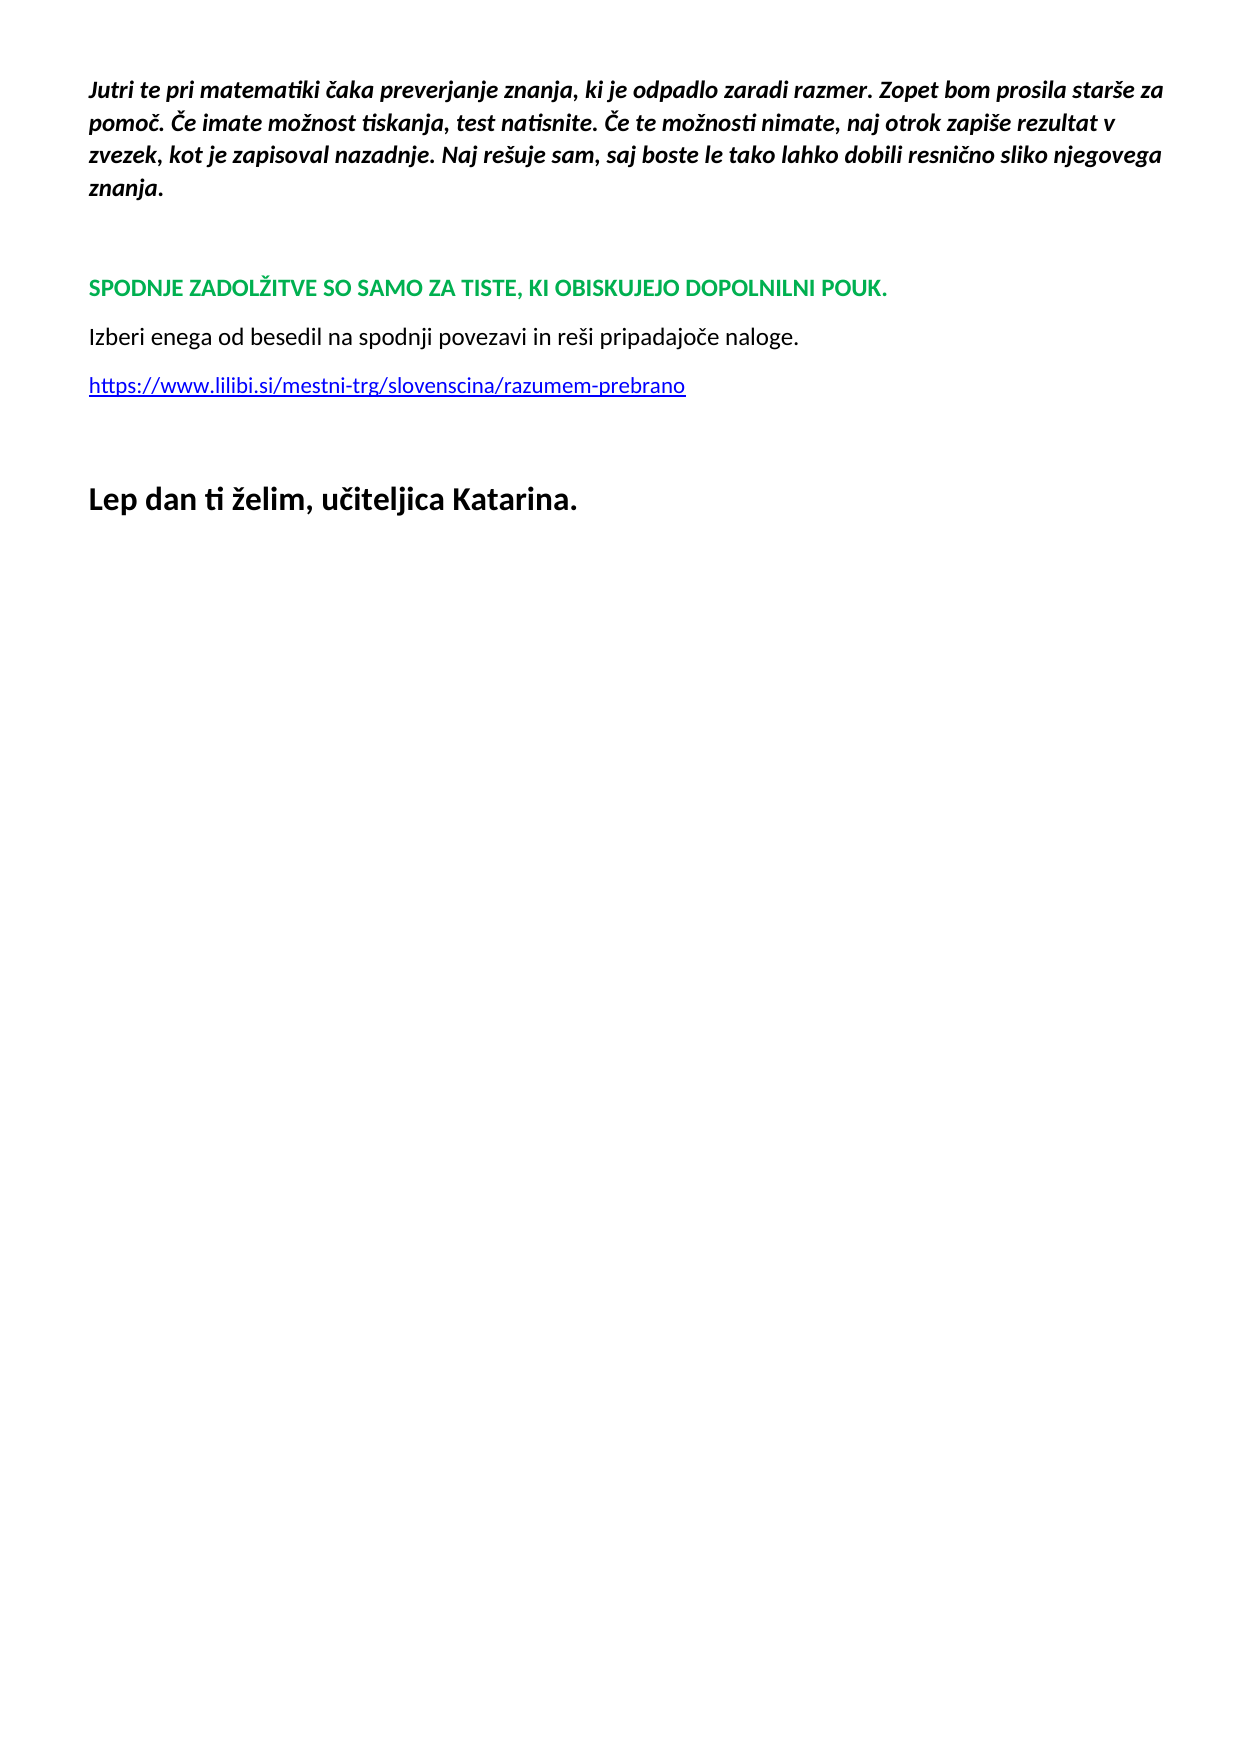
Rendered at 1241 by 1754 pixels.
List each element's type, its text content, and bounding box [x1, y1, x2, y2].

text Lep dan ti želim, učiteljica Katarina. [89, 478, 1196, 519]
text SPODNJE ZADOLŽITVE SO SAMO ZA TISTE, KI OBISKUJEJO DOPOLNILNI POUK. [89, 272, 1196, 302]
text Izberi enega od besedil na spodnji povezavi in reši pripadajoče naloge. [89, 321, 1196, 352]
text Jutri te pri matematiki čaka preverjanje znanja, ki je odpadlo zaradi razmer. Zopet bom prosila starše za pomoč. Če imate možnost tiskanja, test natisnite. Če te možnosti nimate, naj otrok zapiše rezultat v zvezek, kot je zapisoval nazadnje. Naj rešuje sam, saj boste le tako lahko dobili resnično sliko njegovega znanja. [89, 74, 1196, 203]
text https://www.lilibi.si/mestni-trg/slovenscina/razumem-prebrano [89, 371, 1196, 399]
